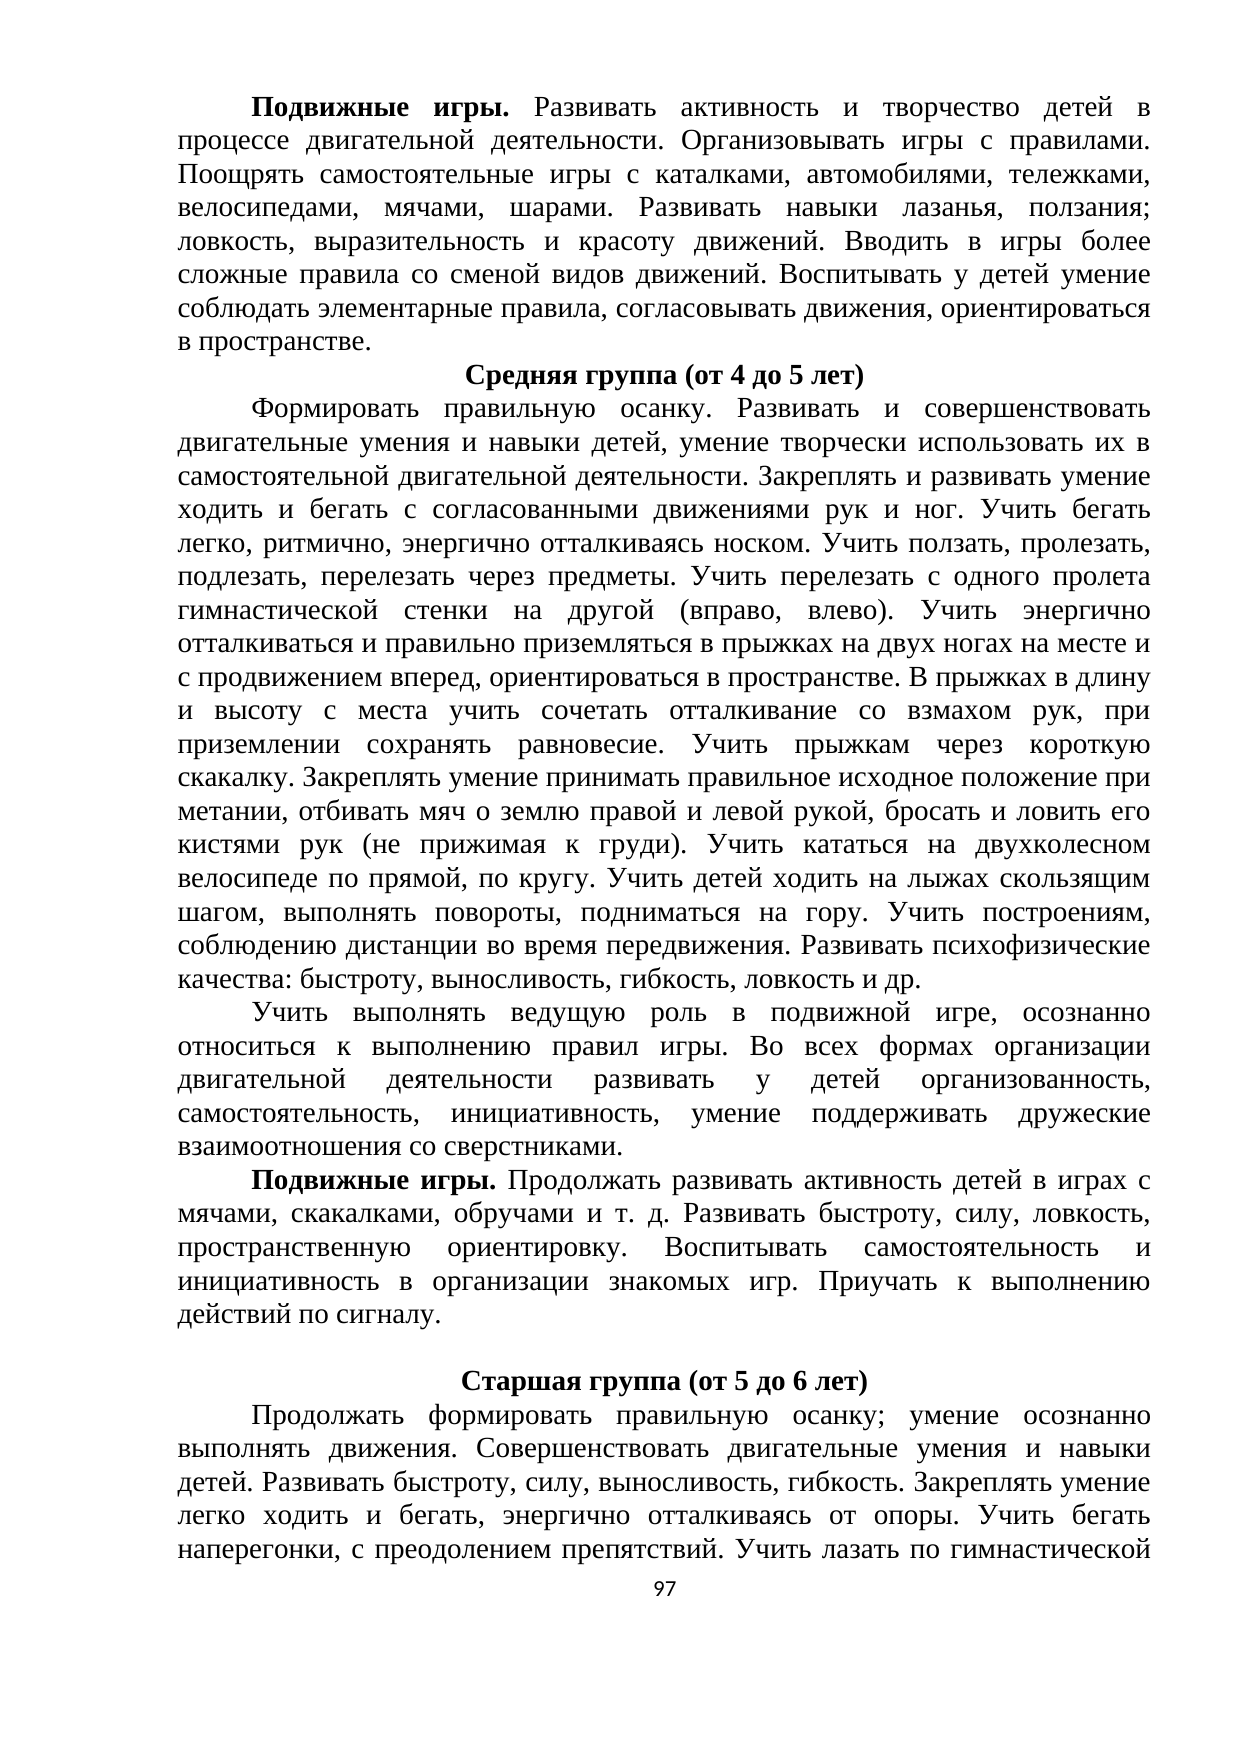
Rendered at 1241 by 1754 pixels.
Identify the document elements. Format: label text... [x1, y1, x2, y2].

text Старшая группа (от 5 до 6 лет) [177, 1363, 1152, 1397]
text Учить выполнять ведущую роль в подвижной игре, осознанно относиться к выполнению правил игры. Во всех формах организации двигательной деятельности развивать у детей организованность, самостоятельность, инициативность, умение поддерживать дружеские взаимоотношения со сверстниками. [177, 994, 1152, 1162]
text Подвижные игры. Развивать активность и творчество детей в процессе двигательной деятельности. Организовывать игры с правилами. Поощрять самостоятельные игры с каталками, автомобилями, тележками, велосипедами, мячами, шарами. Развивать навыки лазанья, ползания; ловкость, выразительность и красоту движений. Вводить в игры более сложные правила со сменой видов движений. Воспитывать у детей умение соблюдать элементарные правила, согласовывать движения, ориентироваться в пространстве. [177, 89, 1152, 357]
text Подвижные игры. Продолжать развивать активность детей в играх с мячами, скакалками, обручами и т. д. Развивать быстроту, силу, ловкость, пространственную ориентировку. Воспитывать самостоятельность и инициативность в организации знакомых игр. Приучать к выполнению действий по сигналу. [177, 1162, 1152, 1330]
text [177, 1397, 1152, 1564]
text Формировать правильную осанку. Развивать и совершенствовать двигательные умения и навыки детей, умение творчески использовать их в самостоятельной двигательной деятельности. Закреплять и развивать умение ходить и бегать с согласованными движениями рук и ног. Учить бегать легко, ритмично, энергично отталкиваясь носком. Учить ползать, пролезать, подлезать, перелезать через предметы. Учить перелезать с одного пролета гимнастической стенки на другой (вправо, влево). Учить энергично отталкиваться и правильно приземляться в прыжках на двух ногах на месте и с продвижением вперед, ориентироваться в пространстве. В прыжках в длину и высоту с места учить сочетать отталкивание со взмахом рук, при приземлении сохранять равновесие. Учить прыжкам через короткую скакалку. Закреплять умение принимать правильное исходное положение при метании, отбивать мяч о землю правой и левой рукой, бросать и ловить его кистями рук (не прижимая к груди). Учить кататься на двухколесном велосипеде по прямой, по кругу. Учить детей ходить на лыжах скользящим шагом, выполнять повороты, подниматься на гору. Учить построениям, соблюдению дистанции во время передвижения. Развивать психофизические качества: быстроту, выносливость, гибкость, ловкость и др. [177, 391, 1152, 994]
text Средняя группа (от 4 до 5 лет) [177, 357, 1152, 391]
